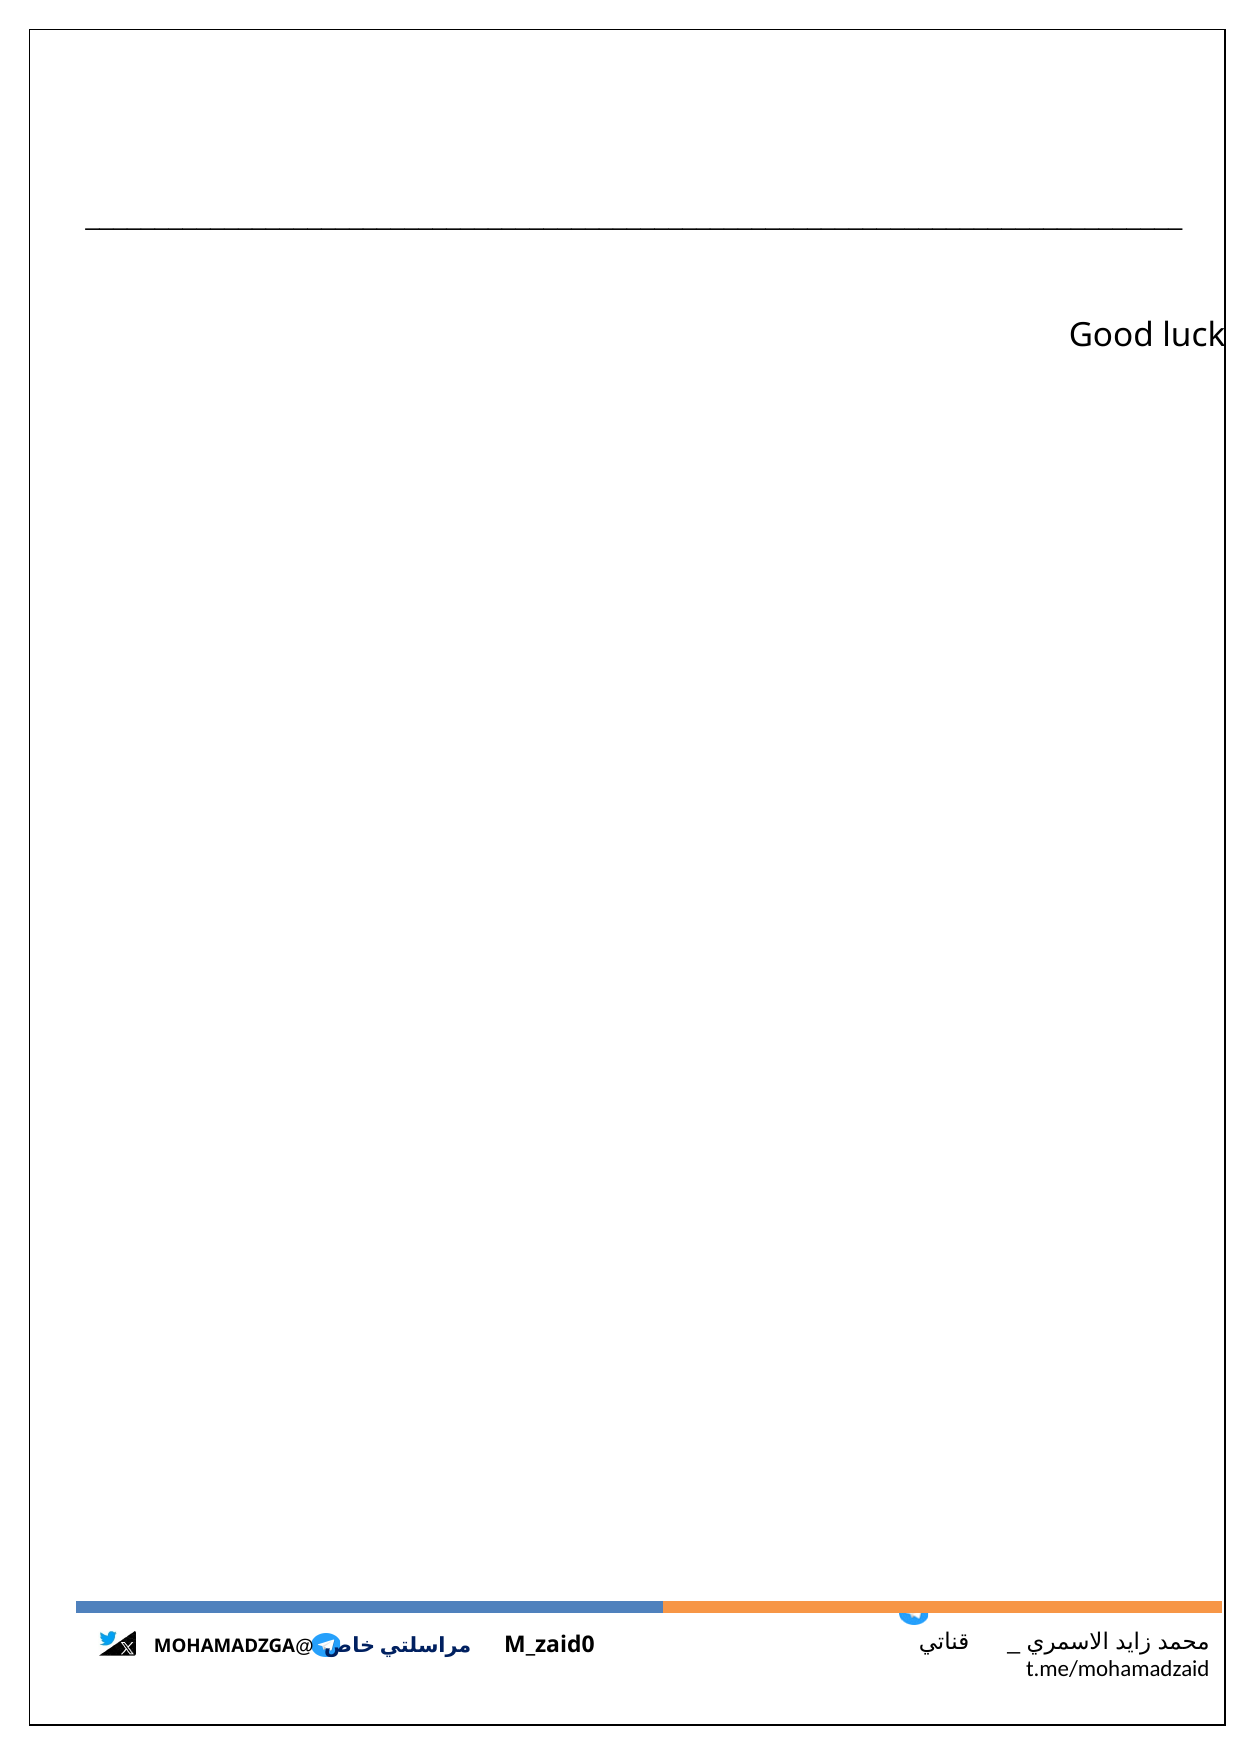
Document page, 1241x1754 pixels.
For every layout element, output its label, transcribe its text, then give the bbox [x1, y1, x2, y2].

picture [98, 1630, 136, 1656]
text Good luck [44, 311, 1224, 357]
picture [311, 1633, 341, 1657]
text _______________________________________________________________________________ [44, 201, 1224, 230]
picture [899, 1613, 929, 1625]
